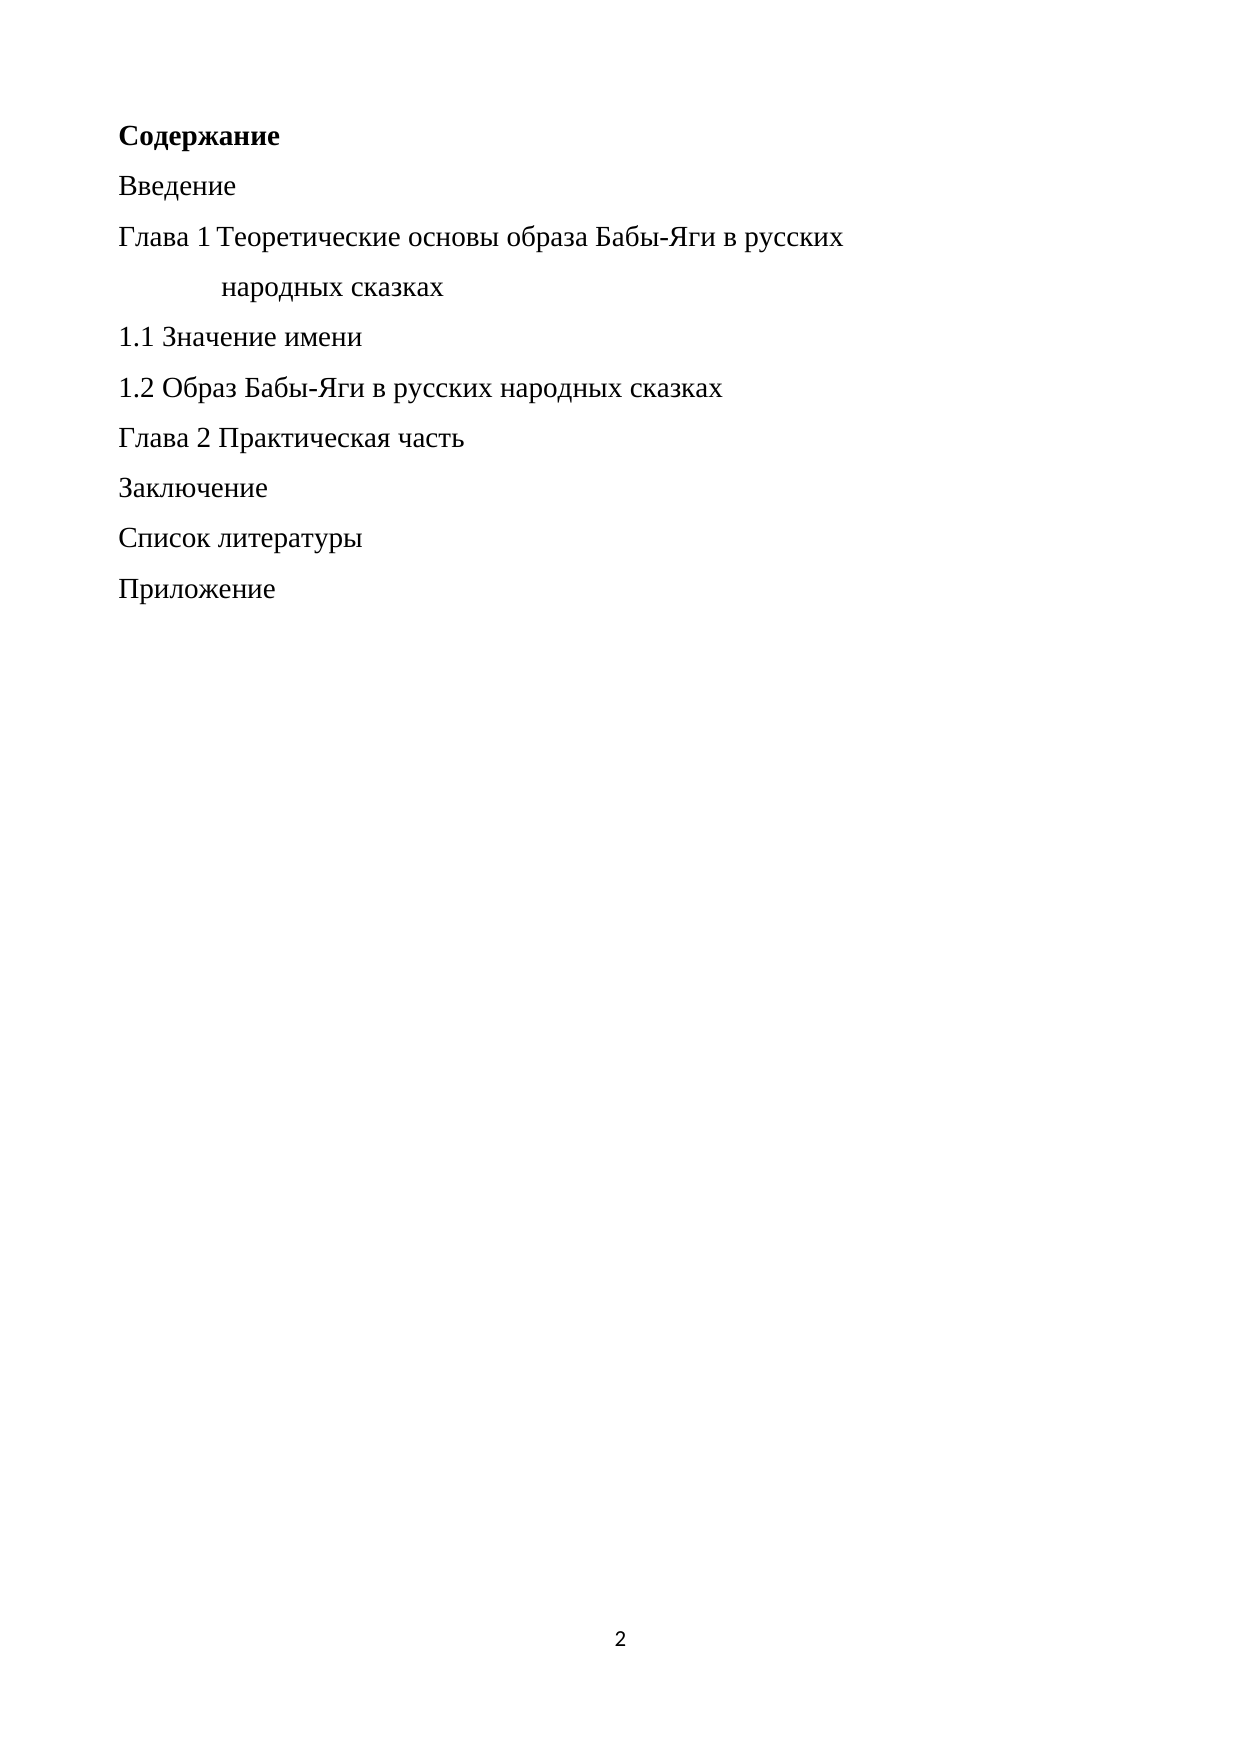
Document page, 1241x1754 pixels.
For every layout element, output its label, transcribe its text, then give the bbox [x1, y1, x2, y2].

text Приложение [118, 571, 1122, 604]
text Заключение [118, 470, 1122, 504]
text 1.2 Образ Бабы-Яги в русских народных сказках [118, 370, 1122, 403]
text народных сказках [118, 269, 1122, 303]
text Введение [118, 168, 1122, 202]
text Список литературы [118, 521, 1122, 554]
text 1.1 Значение имени [118, 319, 1122, 353]
text Глава 2 Практическая часть [118, 420, 1122, 453]
text Содержание [118, 118, 1122, 152]
text Глава 1 Теоретические основы образа Бабы-Яги в русских [118, 219, 1122, 252]
